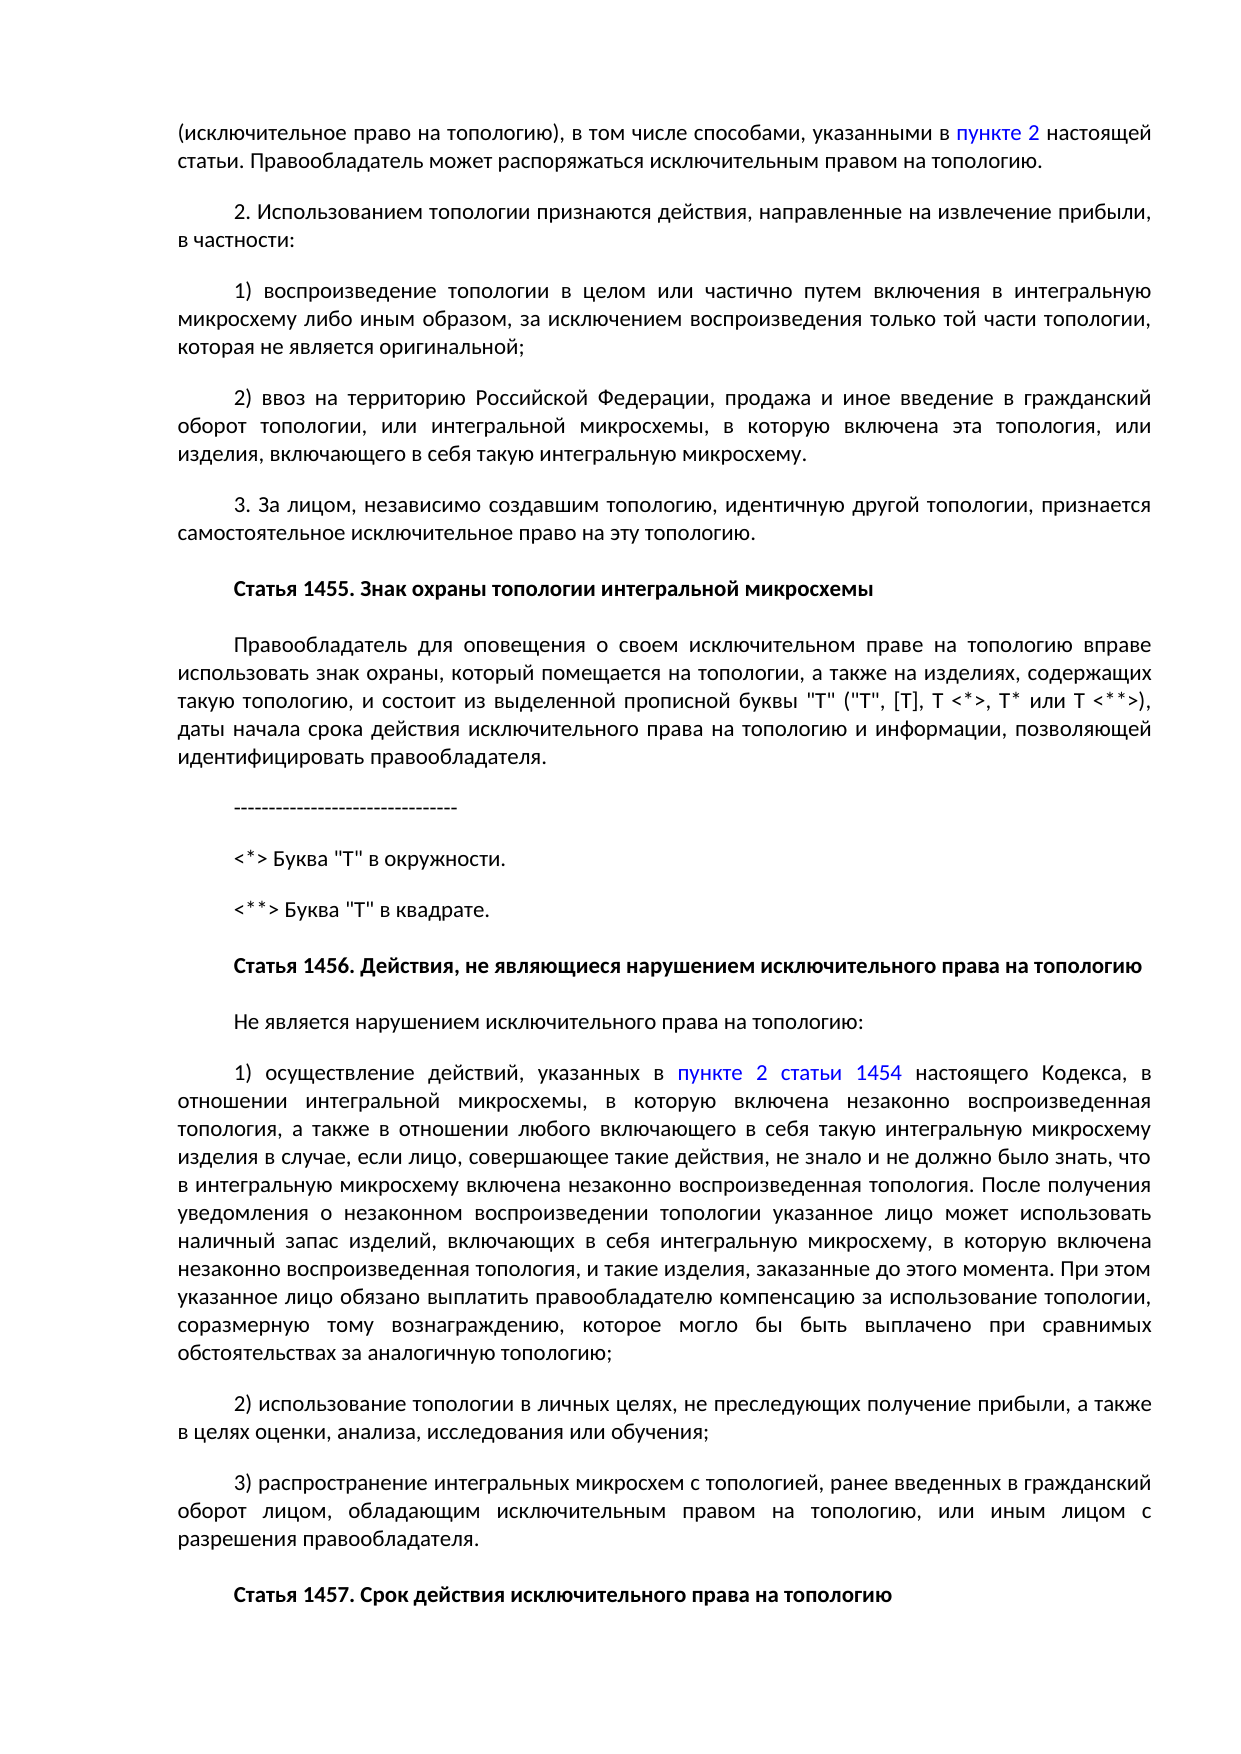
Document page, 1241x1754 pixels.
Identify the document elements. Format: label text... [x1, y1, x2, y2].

text 1) воспроизведение топологии в целом или частично путем включения в интегральную микросхему либо иным образом, за исключением воспроизведения только той части топологии, которая не является оригинальной; [177, 276, 1152, 360]
text 2) ввоз на территорию Российской Федерации, продажа и иное введение в гражданский оборот топологии, или интегральной микросхемы, в которую включена эта топология, или изделия, включающего в себя такую интегральную микросхему. [177, 383, 1152, 467]
text 3) распространение интегральных микросхем с топологией, ранее введенных в гражданский оборот лицом, обладающим исключительным правом на топологию, или иным лицом с разрешения правообладателя. [177, 1468, 1152, 1552]
text -------------------------------- [177, 793, 1152, 821]
text 2) использование топологии в личных целях, не преследующих получение прибыли, а также в целях оценки, анализа, исследования или обучения; [177, 1389, 1152, 1445]
text <*> Буква "Т" в окружности. [177, 844, 1152, 872]
title Статья 1455. Знак охраны топологии интегральной микросхемы [177, 574, 1152, 602]
text Правообладатель для оповещения о своем исключительном праве на топологию вправе использовать знак охраны, который помещается на топологии, а также на изделиях, содержащих такую топологию, и состоит из выделенной прописной буквы "Т" ("Т", [Т], Т <*>, Т* или Т <**>), даты начала срока действия исключительного права на топологию и информации, позволяющей идентифицировать правообладателя. [177, 630, 1152, 770]
title Статья 1456. Действия, не являющиеся нарушением исключительного права на топологию [177, 951, 1152, 979]
text 3. За лицом, независимо создавшим топологию, идентичную другой топологии, признается самостоятельное исключительное право на эту топологию. [177, 490, 1152, 546]
text <**> Буква "Т" в квадрате. [177, 895, 1152, 923]
text Не является нарушением исключительного права на топологию: [177, 1007, 1152, 1035]
title Статья 1457. Срок действия исключительного права на топологию [177, 1580, 1152, 1608]
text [177, 118, 1152, 174]
text 1) осуществление действий, указанных в пункте 2 статьи 1454 настоящего Кодекса, в отношении интегральной микросхемы, в которую включена незаконно воспроизведенная топология, а также в отношении любого включающего в себя такую интегральную микросхему изделия в случае, если лицо, совершающее такие действия, не знало и не должно было знать, что в интегральную микросхему включена незаконно воспроизведенная топология. После получения уведомления о незаконном воспроизведении топологии указанное лицо может использовать наличный запас изделий, включающих в себя интегральную микросхему, в которую включена незаконно воспроизведенная топология, и такие изделия, заказанные до этого момента. При этом указанное лицо обязано выплатить правообладателю компенсацию за использование топологии, соразмерную тому вознаграждению, которое могло бы быть выплачено при сравнимых обстоятельствах за аналогичную топологию; [177, 1058, 1152, 1366]
text 2. Использованием топологии признаются действия, направленные на извлечение прибыли, в частности: [177, 197, 1152, 253]
